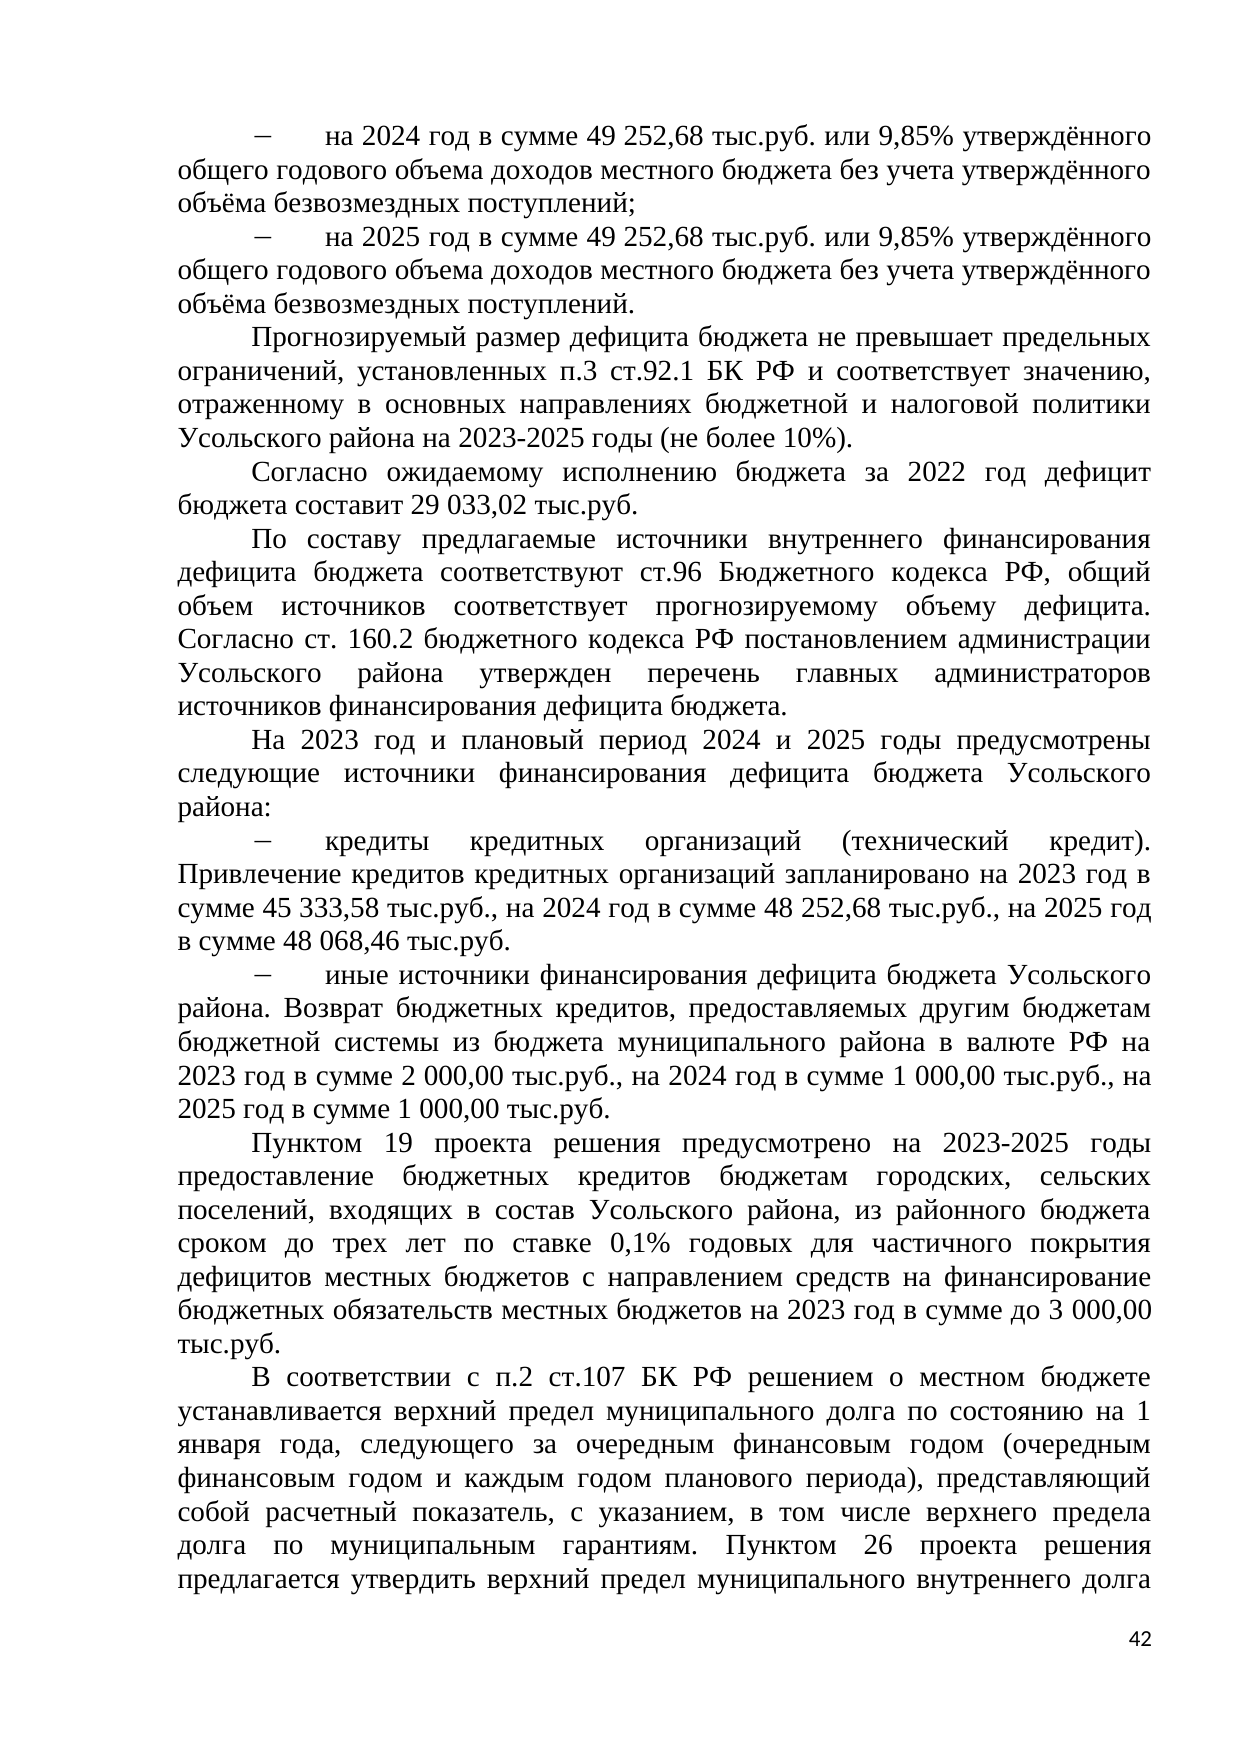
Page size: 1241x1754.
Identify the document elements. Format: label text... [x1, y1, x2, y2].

list На 2023 год и плановый период 2024 и 2025 годы предусмотрены следующие источники финансирования дефицита бюджета Усольского района: [177, 722, 1152, 823]
text Согласно ожидаемому исполнению бюджета за 2022 год дефицит бюджета составит 29 033,02 тыс.руб. [177, 454, 1152, 521]
text Пунктом 19 проекта решения предусмотрено на 2023-2025 годы предоставление бюджетных кредитов бюджетам городских, сельских поселений, входящих в состав Усольского района, из районного бюджета сроком до трех лет по ставке 0,1% годовых для частичного покрытия дефицитов местных бюджетов с направлением средств на финансирование бюджетных обязательств местных бюджетов на 2023 год в сумме до 3 000,00 тыс.руб. [177, 1125, 1152, 1359]
list По составу предлагаемые источники внутреннего финансирования дефицита бюджета соответствуют ст.96 Бюджетного кодекса РФ, общий объем источников соответствует прогнозируемому объему дефицита. Согласно ст. 160.2 бюджетного кодекса РФ постановлением администрации Усольского района утвержден перечень главных администраторов источников финансирования дефицита бюджета. [177, 521, 1152, 722]
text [177, 1359, 1152, 1594]
list иные источники финансирования дефицита бюджета Усольского района. Возврат бюджетных кредитов, предоставляемых другим бюджетам бюджетной системы из бюджета муниципального района в валюте РФ на 2023 год в сумме 2 000,00 тыс.руб., на 2024 год в сумме 1 000,00 тыс.руб., на 2025 год в сумме 1 000,00 тыс.руб. [177, 957, 1152, 1125]
list кредиты кредитных организаций (технический кредит). Привлечение кредитов кредитных организаций запланировано на 2023 год в сумме 45 333,58 тыс.руб., на 2024 год в сумме 48 252,68 тыс.руб., на 2025 год в сумме 48 068,46 тыс.руб. [177, 823, 1152, 957]
list на 2024 год в сумме 49 252,68 тыс.руб. или 9,85% утверждённого общего годового объема доходов местного бюджета без учета утверждённого объёма безвозмездных поступлений; [177, 118, 1152, 219]
text Прогнозируемый размер дефицита бюджета не превышает предельных ограничений, установленных п.3 ст.92.1 БК РФ и соответствует значению, отраженному в основных направлениях бюджетной и налоговой политики Усольского района на 2023-2025 годы (не более 10%). [177, 319, 1152, 454]
list на 2025 год в сумме 49 252,68 тыс.руб. или 9,85% утверждённого общего годового объема доходов местного бюджета без учета утверждённого объёма безвозмездных поступлений. [177, 219, 1152, 319]
